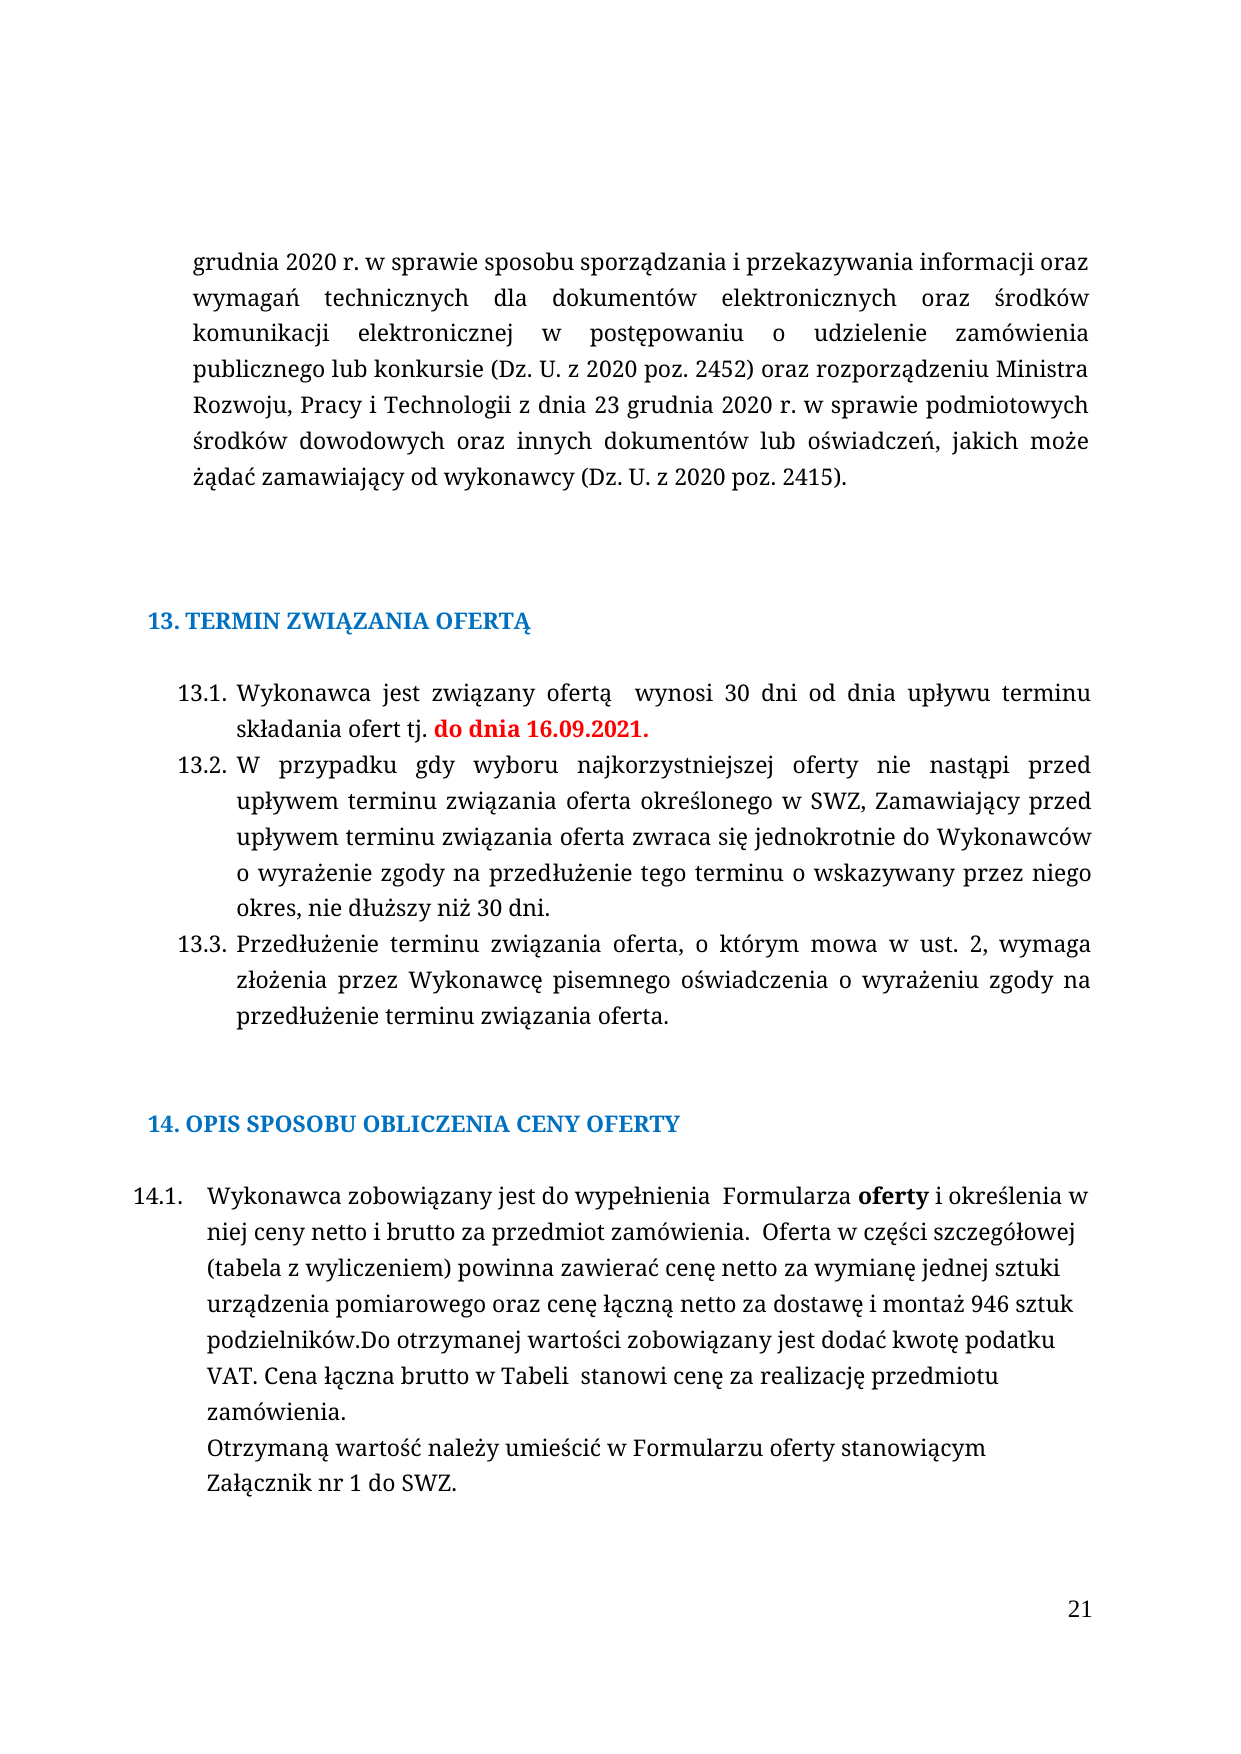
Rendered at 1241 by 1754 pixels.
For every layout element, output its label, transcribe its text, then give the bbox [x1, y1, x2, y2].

list Przedłużenie terminu związania oferta, o którym mowa w ust. 2, wymaga złożenia przez Wykonawcę pisemnego oświadczenia o wyrażeniu zgody na przedłużenie terminu związania oferta. [177, 928, 1093, 1031]
subtitle TERMIN ZWIĄZANIA OFERTĄ [148, 605, 1093, 636]
list Wykonawca zobowiązany jest do wypełnienia Formularza oferty i określenia w niej ceny netto i brutto za przedmiot zamówienia. Oferta w części szczegółowej (tabela z wyliczeniem) powinna zawierać cenę netto za wymianę jednej sztuki urządzenia pomiarowego oraz cenę łączną netto za dostawę i montaż 946 sztuk podzielników.Do otrzymanej wartości zobowiązany jest dodać kwotę podatku VAT. Cena łączna brutto w Tabeli stanowi cenę za realizację przedmiotu zamówienia. Otrzymaną wartość należy umieścić w Formularzu oferty stanowiącym Załącznik nr 1 do SWZ. [133, 1180, 1093, 1499]
list W przypadku gdy wyboru najkorzystniejszej oferty nie nastąpi przed upływem terminu związania oferta określonego w SWZ, Zamawiający przed upływem terminu związania oferta zwraca się jednokrotnie do Wykonawców o wyrażenie zgody na przedłużenie tego terminu o wskazywany przez niego okres, nie dłuższy niż 30 dni. [177, 749, 1093, 924]
list Wykonawca jest związany ofertą wynosi 30 dni od dnia upływu terminu składania ofert tj. do dnia 16.09.2021. [177, 677, 1093, 744]
subtitle OPIS SPOSOBU OBLICZENIA CENY OFERTY [148, 1108, 1093, 1139]
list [110, 246, 1090, 492]
